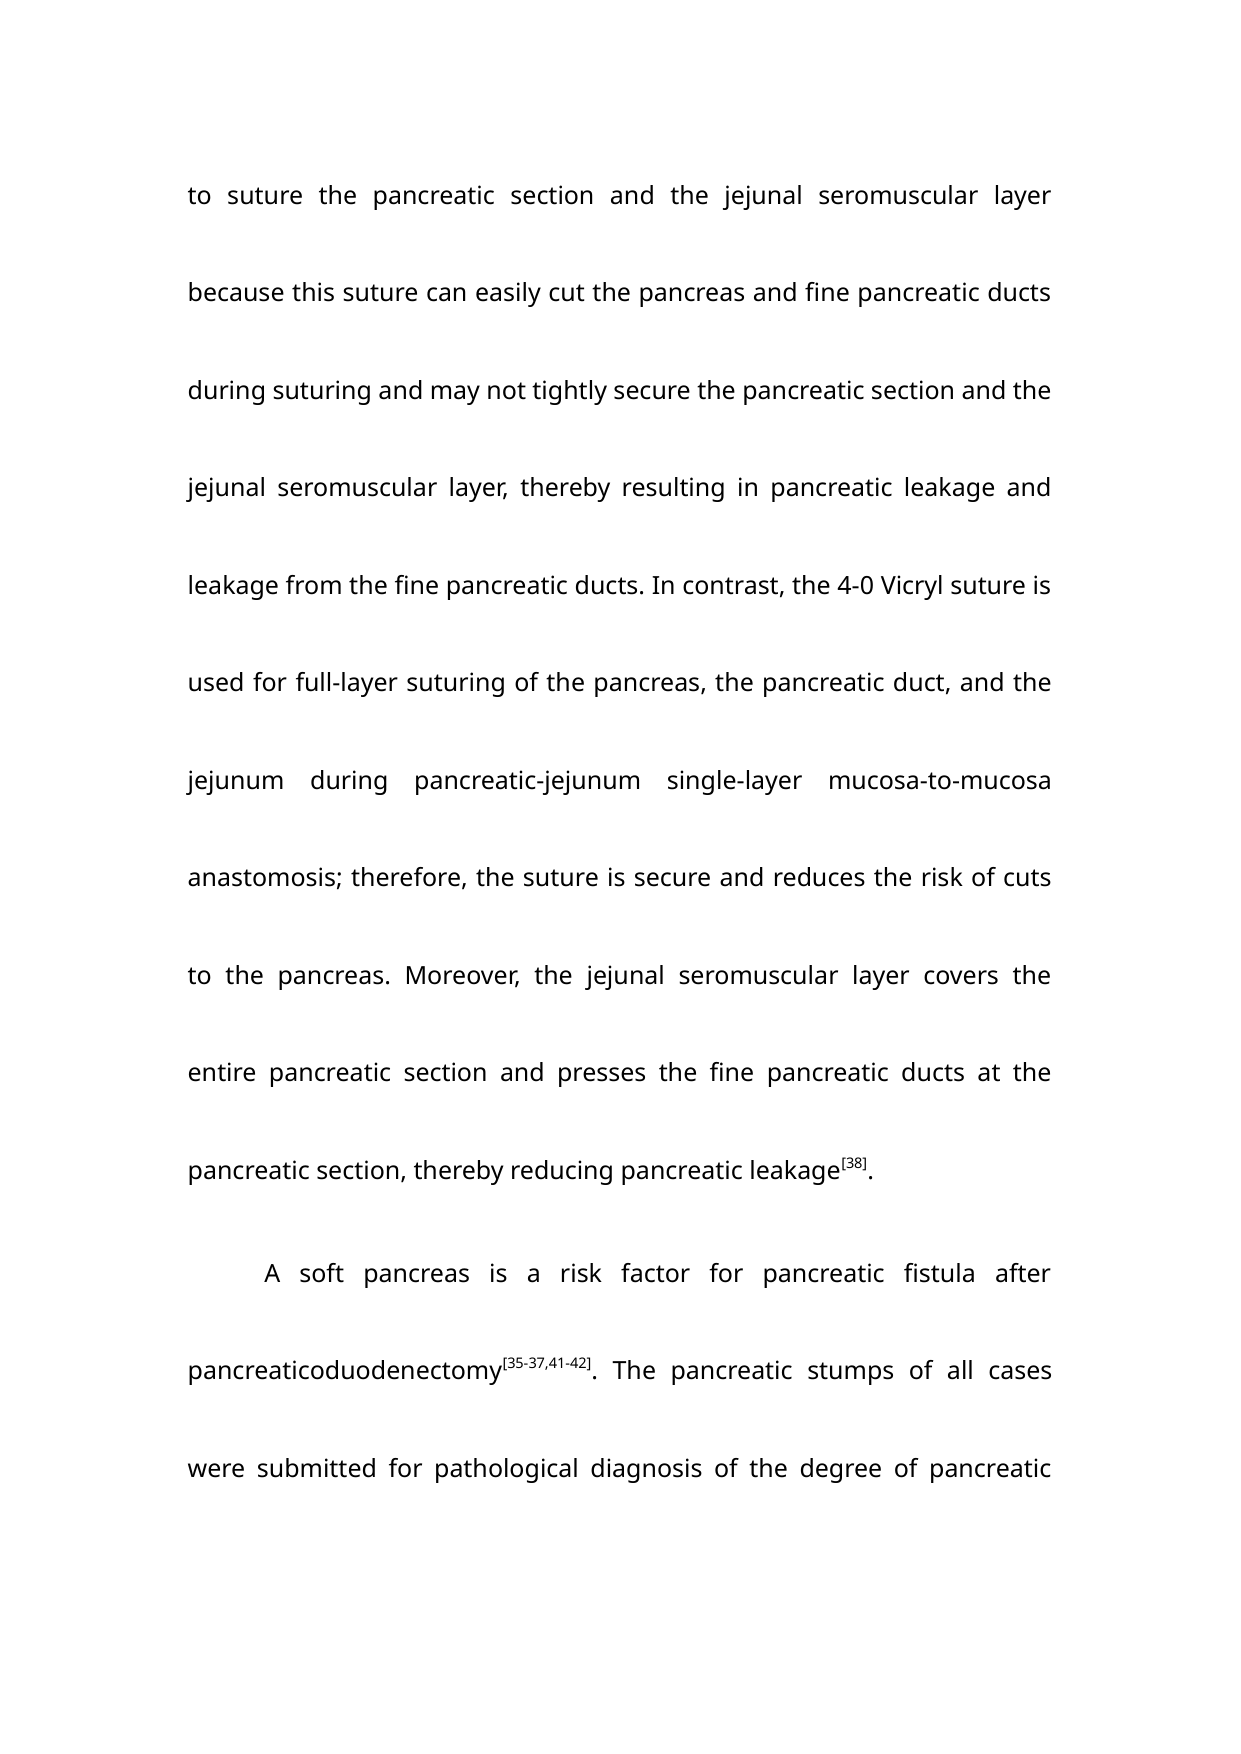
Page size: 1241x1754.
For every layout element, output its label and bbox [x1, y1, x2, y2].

text [187, 162, 1053, 1202]
text [187, 1240, 1053, 1500]
